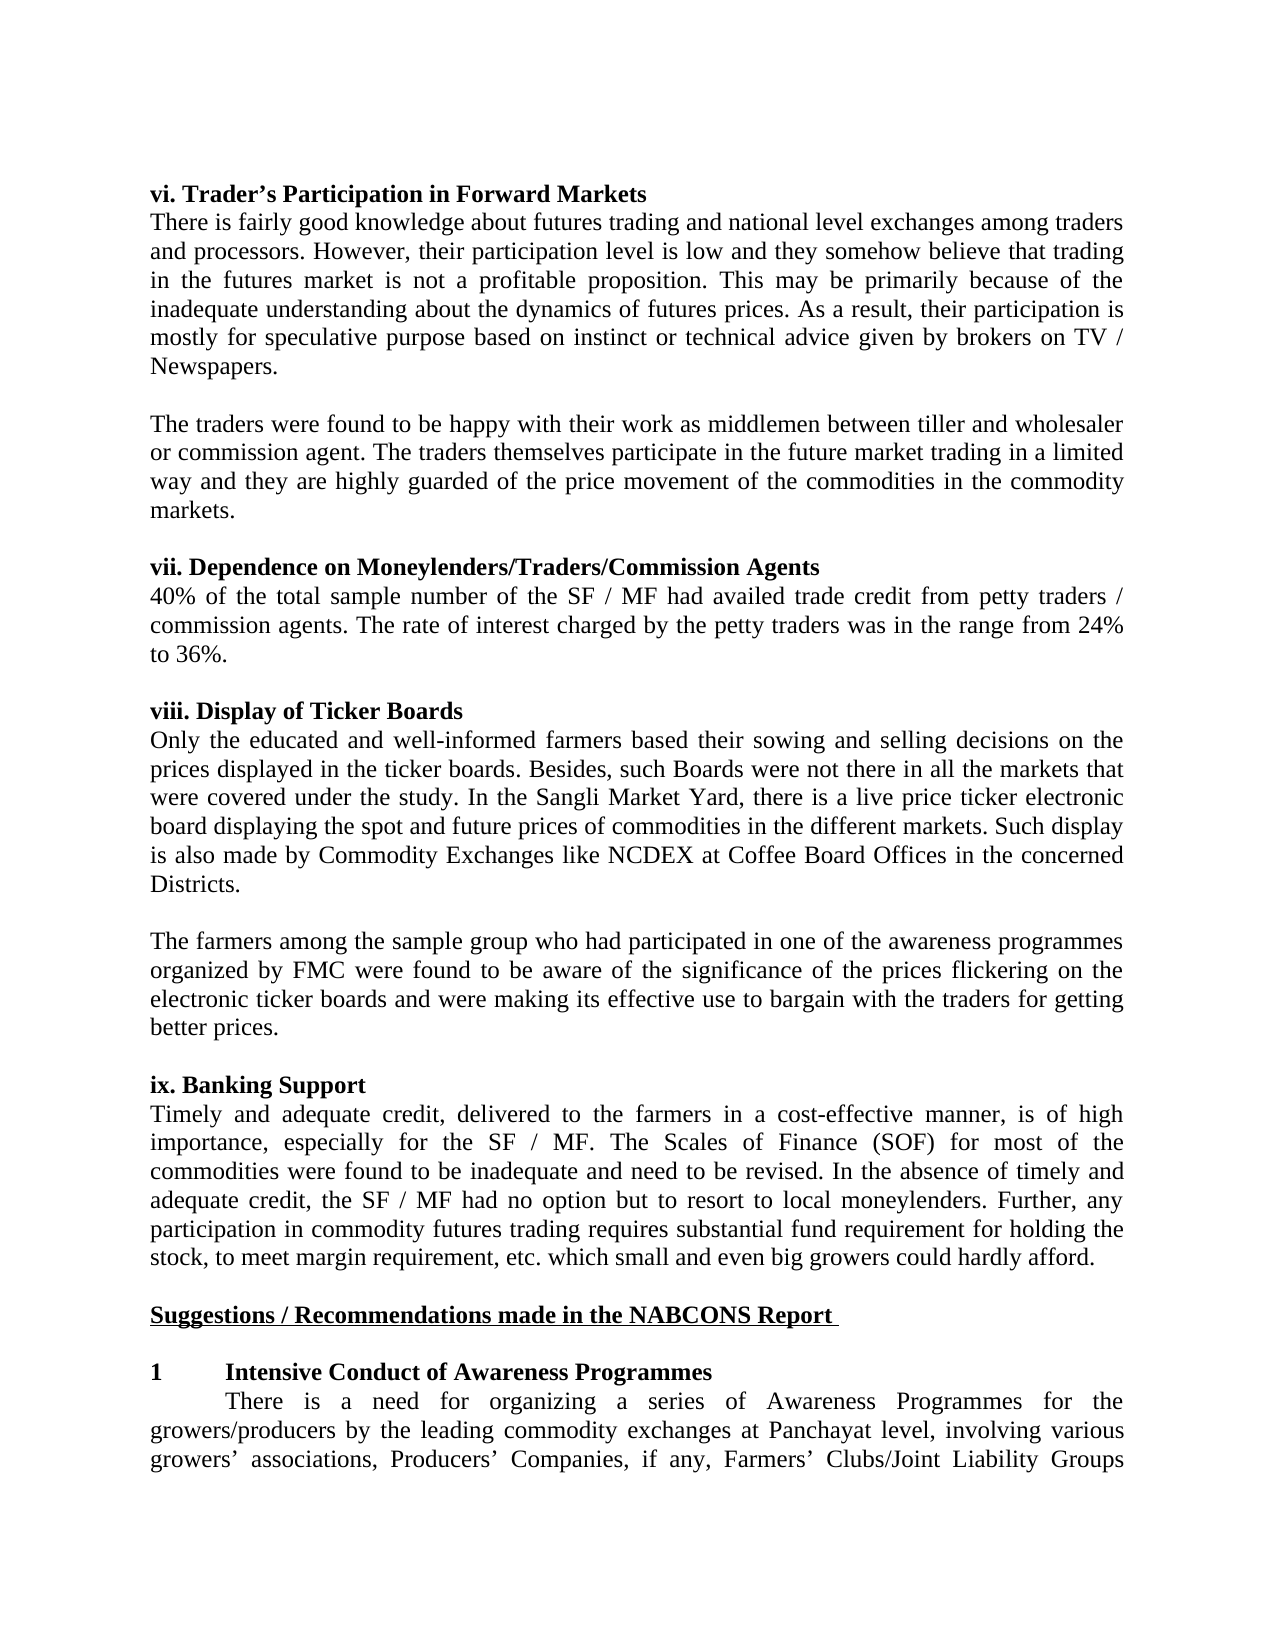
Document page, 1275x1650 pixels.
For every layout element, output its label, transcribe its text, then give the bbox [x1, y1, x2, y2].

text 1 Intensive Conduct of Awareness Programmes [150, 1357, 1125, 1386]
text Suggestions / Recommendations made in the NABCONS Report [150, 1300, 1125, 1329]
text Timely and adequate credit, delivered to the farmers in a cost-effective manner, is of high importance, especially for the SF / MF. The Scales of Finance (SOF) for most of the commodities were found to be inadequate and need to be revised. In the absence of timely and adequate credit, the SF / MF had no option but to resort to local moneylenders. Further, any participation in commodity futures trading requires substantial fund requirement for holding the stock, to meet margin requirement, etc. which small and even big growers could hardly afford. [150, 1099, 1125, 1271]
text vii. Dependence on Moneylenders/Traders/Commission Agents [150, 552, 1125, 581]
text The traders were found to be happy with their work as middlemen between tiller and wholesaler or commission agent. The traders themselves participate in the future market trading in a limited way and they are highly guarded of the price movement of the commodities in the commodity markets. [150, 409, 1125, 524]
text Only the educated and well-informed farmers based their sowing and selling decisions on the prices displayed in the ticker boards. Besides, such Boards were not there in all the markets that were covered under the study. In the Sangli Market Yard, there is a live price ticker electronic board displaying the spot and future prices of commodities in the different markets. Such display is also made by Commodity Exchanges like NCDEX at Coffee Board Offices in the concerned Districts. [150, 725, 1125, 897]
text There is fairly good knowledge about futures trading and national level exchanges among traders and processors. However, their participation level is low and they somehow believe that trading in the futures market is not a profitable proposition. This may be primarily because of the inadequate understanding about the dynamics of futures prices. As a result, their participation is mostly for speculative purpose based on instinct or technical advice given by brokers on TV / Newspapers. [150, 207, 1125, 380]
text The farmers among the sample group who had participated in one of the awareness programmes organized by FMC were found to be aware of the significance of the prices flickering on the electronic ticker boards and were making its effective use to bargain with the traders for getting better prices. [150, 926, 1125, 1041]
text ix. Banking Support [150, 1070, 1125, 1099]
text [150, 1386, 1125, 1472]
text viii. Display of Ticker Boards [150, 696, 1125, 725]
text vi. Trader’s Participation in Forward Markets [150, 179, 1125, 207]
text 40% of the total sample number of the SF / MF had availed trade credit from petty traders / commission agents. The rate of interest charged by the petty traders was in the range from 24% to 36%. [150, 581, 1125, 667]
